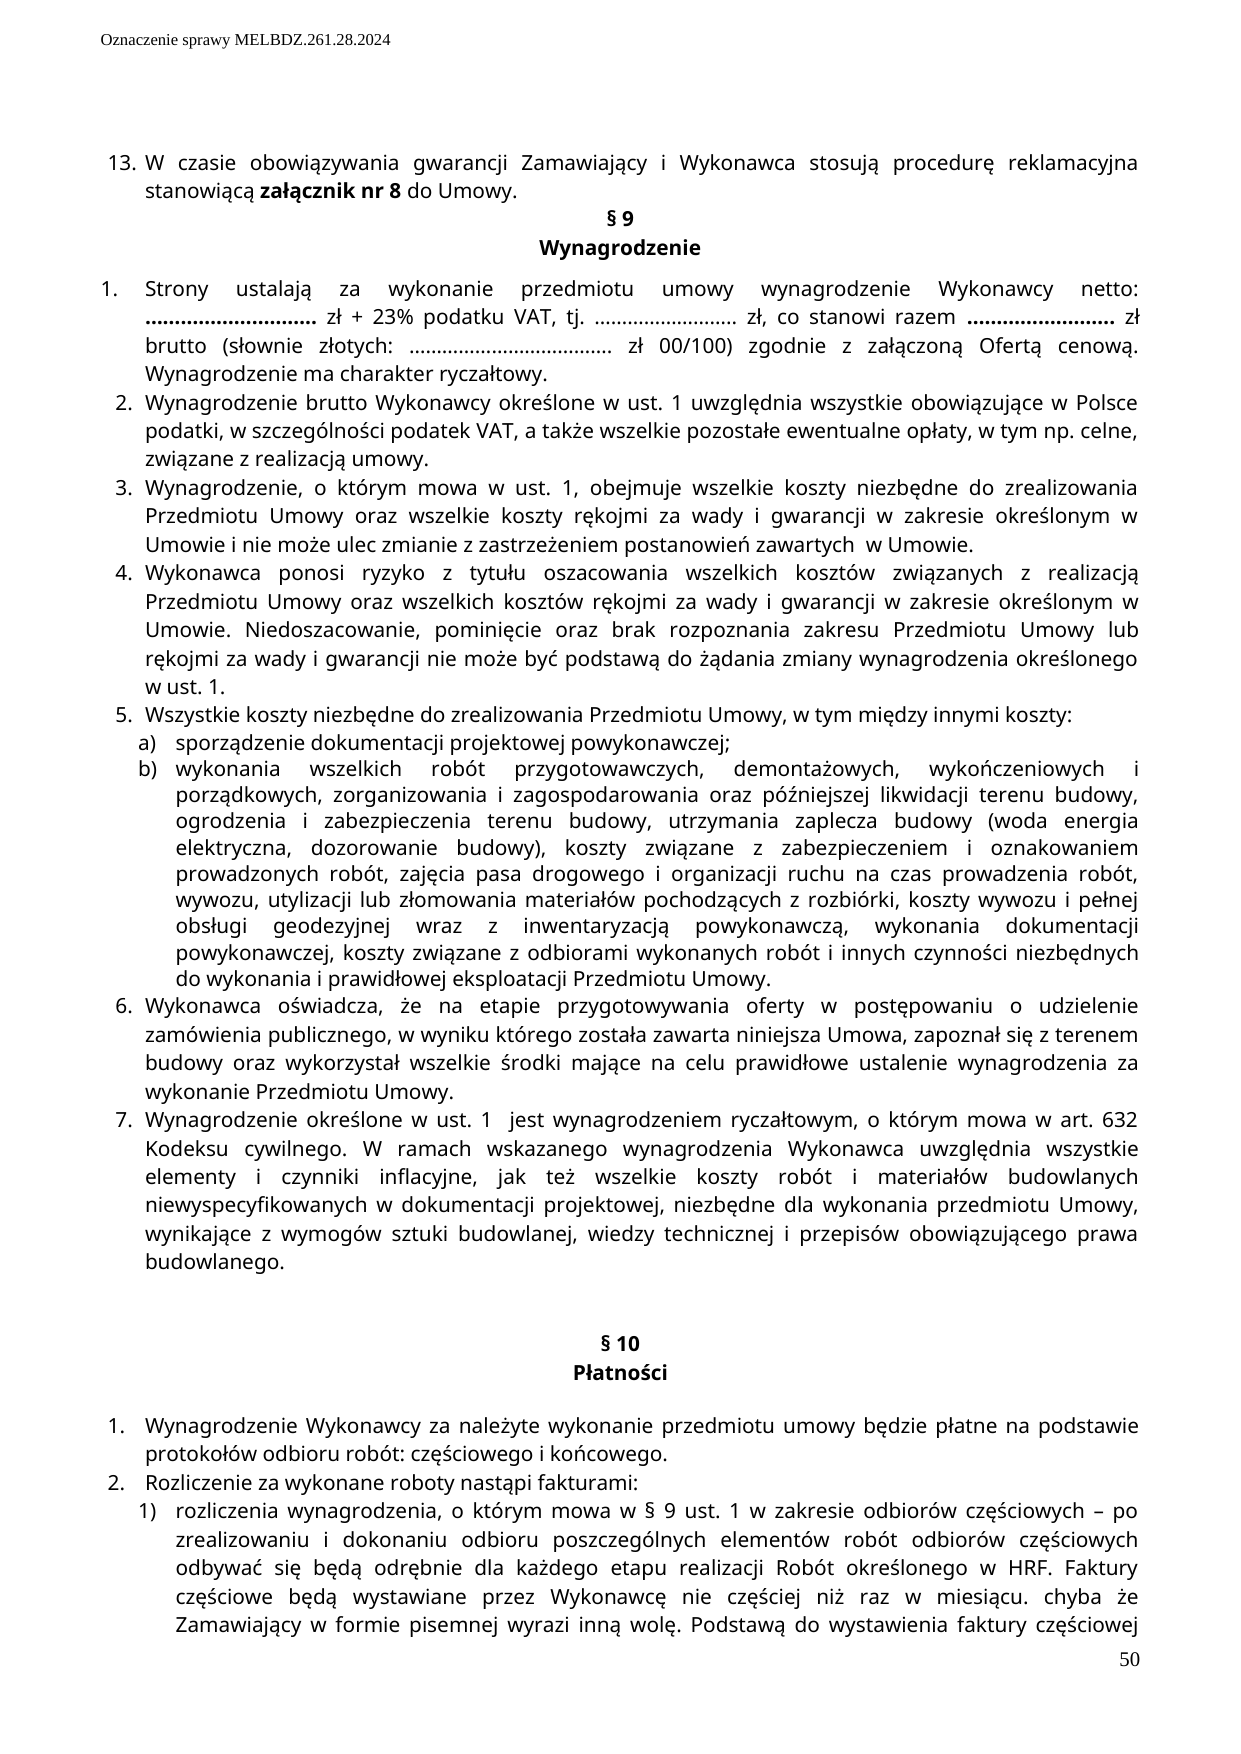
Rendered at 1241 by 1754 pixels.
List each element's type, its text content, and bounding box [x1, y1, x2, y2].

text § 10 [100, 1329, 1140, 1358]
text Wynagrodzenie [100, 233, 1140, 261]
list Wszystkie koszty niezbędne do zrealizowania Przedmiotu Umowy, w tym między innymi koszty: [115, 701, 1140, 729]
list Wykonawca oświadcza, że na etapie przygotowywania oferty w postępowaniu o udzielenie zamówienia publicznego, w wyniku którego została zawarta niniejsza Umowa, zapoznał się z terenem budowy oraz wykorzystał wszelkie środki mające na celu prawidłowe ustalenie wynagrodzenia za wykonanie Przedmiotu Umowy. [115, 991, 1140, 1105]
list Wynagrodzenie, o którym mowa w ust. 1, obejmuje wszelkie koszty niezbędne do zrealizowania Przedmiotu Umowy oraz wszelkie koszty rękojmi za wady i gwarancji w zakresie określonym w Umowie i nie może ulec zmianie z zastrzeżeniem postanowień zawartych w Umowie. [115, 473, 1140, 558]
list wykonania wszelkich robót przygotowawczych, demontażowych, wykończeniowych i porządkowych, zorganizowania i zagospodarowania oraz późniejszej likwidacji terenu budowy, ogrodzenia i zabezpieczenia terenu budowy, utrzymania zaplecza budowy (woda energia elektryczna, dozorowanie budowy), koszty związane z zabezpieczeniem i oznakowaniem prowadzonych robót, zajęcia pasa drogowego i organizacji ruchu na czas prowadzenia robót, wywozu, utylizacji lub złomowania materiałów pochodzących z rozbiórki, koszty wywozu i pełnej obsługi geodezyjnej wraz z inwentaryzacją powykonawczą, wykonania dokumentacji powykonawczej, koszty związane z odbiorami wykonanych robót i innych czynności niezbędnych do wykonania i prawidłowej eksploatacji Przedmiotu Umowy. [138, 755, 1140, 991]
list Wynagrodzenie brutto Wykonawcy określone w ust. 1 uwzględnia wszystkie obowiązujące w Polsce podatki, w szczególności podatek VAT, a także wszelkie pozostałe ewentualne opłaty, w tym np. celne, związane z realizacją umowy. [115, 388, 1140, 473]
list sporządzenie dokumentacji projektowej powykonawczej; [138, 729, 1140, 755]
list Wynagrodzenie Wykonawcy za należyte wykonanie przedmiotu umowy będzie płatne na podstawie protokołów odbioru robót: częściowego i końcowego. [107, 1411, 1140, 1468]
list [138, 1496, 1140, 1639]
list Rozliczenie za wykonane roboty nastąpi fakturami: [107, 1468, 1140, 1496]
list W czasie obowiązywania gwarancji Zamawiający i Wykonawca stosują procedurę reklamacyjna stanowiącą załącznik nr 8 do Umowy. [107, 148, 1140, 204]
text § 9 [100, 204, 1140, 233]
list Wynagrodzenie określone w ust. 1 jest wynagrodzeniem ryczałtowym, o którym mowa w art. 632 Kodeksu cywilnego. W ramach wskazanego wynagrodzenia Wykonawca uwzględnia wszystkie elementy i czynniki inflacyjne, jak też wszelkie koszty robót i materiałów budowlanych niewyspecyfikowanych w dokumentacji projektowej, niezbędne dla wykonania przedmiotu Umowy, wynikające z wymogów sztuki budowlanej, wiedzy technicznej i przepisów obowiązującego prawa budowlanego. [115, 1105, 1140, 1276]
text Płatności [100, 1358, 1140, 1386]
list Wykonawca ponosi ryzyko z tytułu oszacowania wszelkich kosztów związanych z realizacją Przedmiotu Umowy oraz wszelkich kosztów rękojmi za wady i gwarancji w zakresie określonym w Umowie. Niedoszacowanie, pominięcie oraz brak rozpoznania zakresu Przedmiotu Umowy lub rękojmi za wady i gwarancji nie może być podstawą do żądania zmiany wynagrodzenia określonego w ust. 1. [115, 558, 1140, 701]
list Strony ustalają za wykonanie przedmiotu umowy wynagrodzenie Wykonawcy netto: ……………………….. zł + 23% podatku VAT, tj. …………………….. zł, co stanowi razem ……………………. zł brutto (słownie złotych: ………………………………. zł 00/100) zgodnie z załączoną Ofertą cenową. Wynagrodzenie ma charakter ryczałtowy. [100, 274, 1140, 388]
